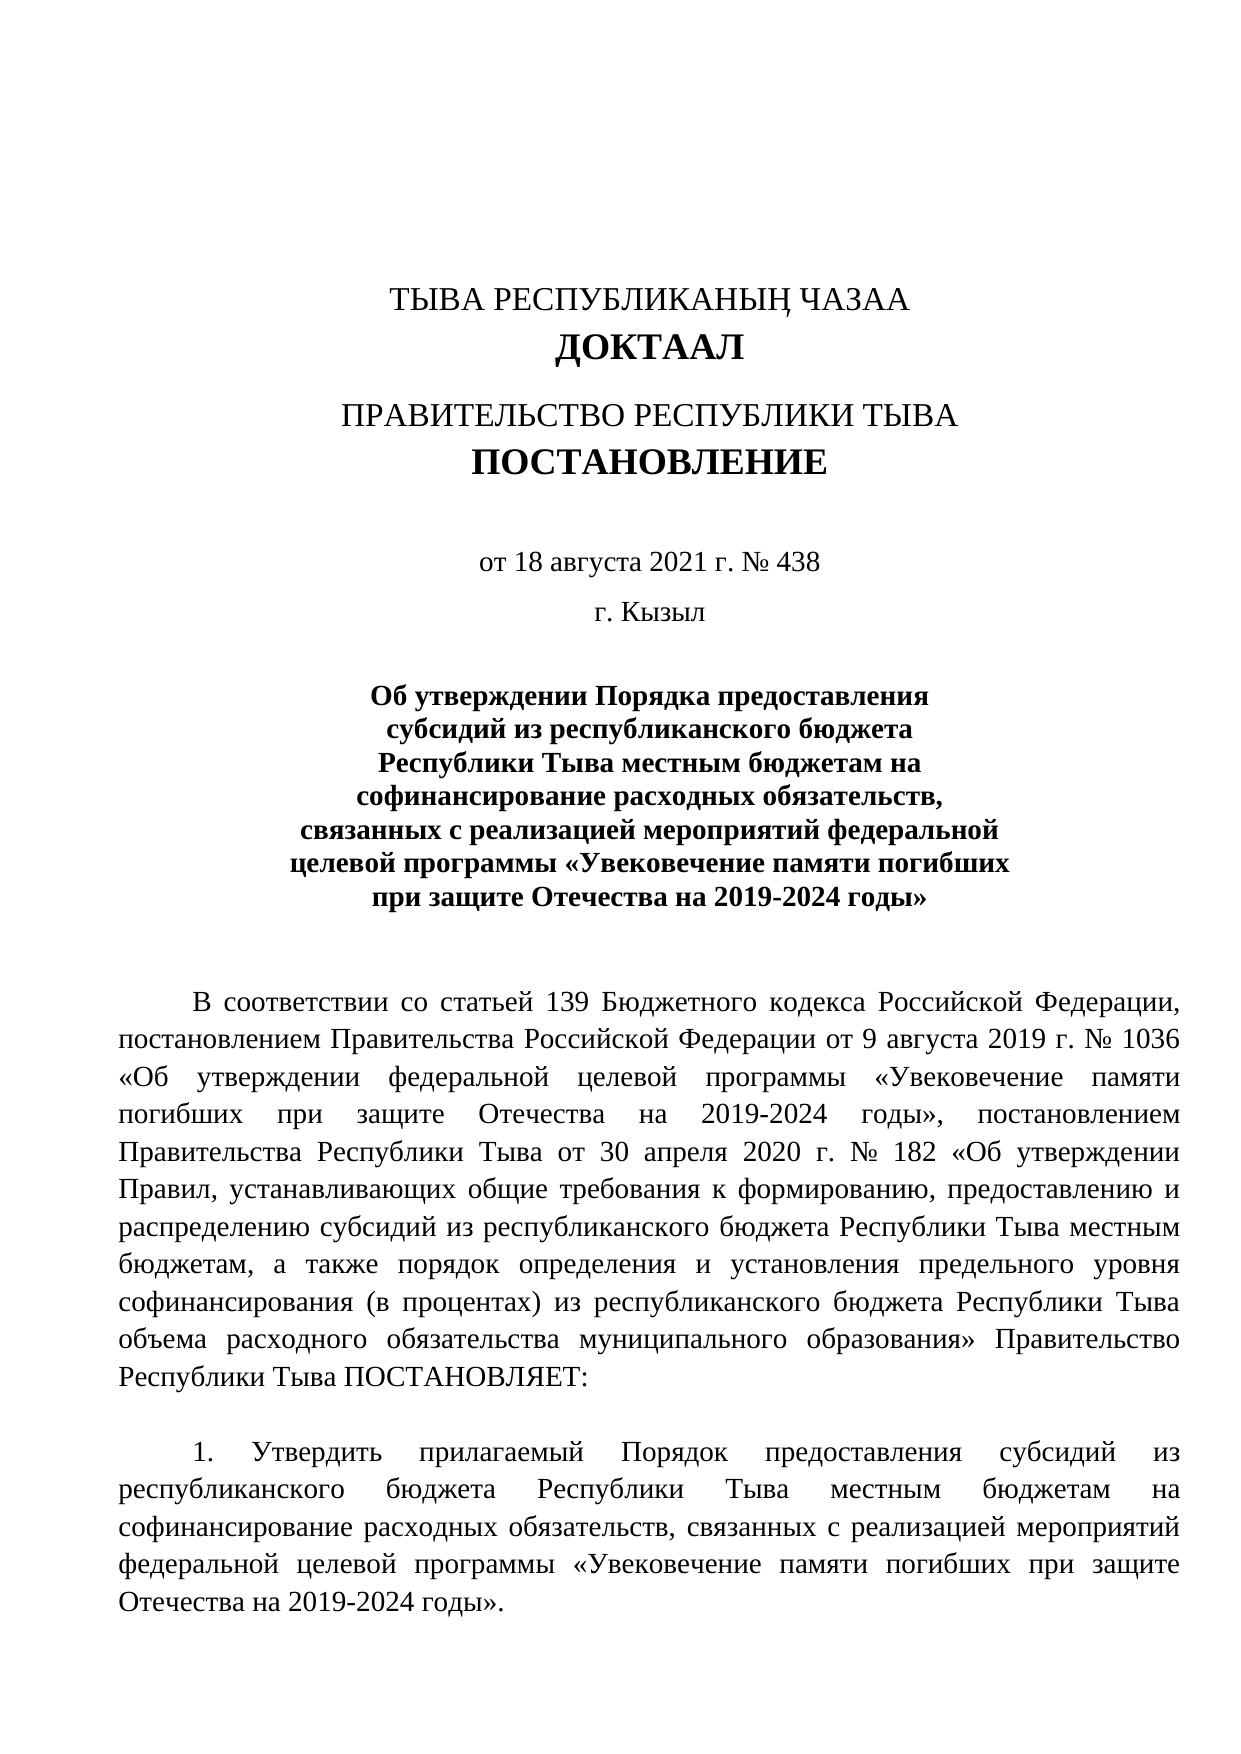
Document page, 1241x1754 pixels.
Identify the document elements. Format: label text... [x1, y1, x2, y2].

text ТЫВА РЕСПУБЛИКАНЫӉ ЧАЗАА ДОКТААЛ [118, 280, 1181, 368]
text софинансирование расходных обязательств, [118, 778, 1181, 812]
text 1. Утвердить прилагаемый Порядок предоставления субсидий из республиканского бюджета Республики Тыва местным бюджетам на софинансирование расходных обязательств, связанных с реализацией мероприятий федеральной целевой программы «Увековечение памяти погибших при защите Отечества на 2019-2024 годы». [118, 1430, 1181, 1617]
text Об утверждении Порядка предоставления [118, 678, 1181, 711]
text Республики Тыва местным бюджетам на [118, 745, 1181, 778]
text целевой программы «Увековечение памяти погибших [118, 846, 1181, 879]
text В соответствии со статьей 139 Бюджетного кодекса Российской Федерации, постановлением Правительства Российской Федерации от 9 августа 2019 г. № 1036 «Об утверждении федеральной целевой программы «Увековечение памяти погибших при защите Отечества на 2019-2024 годы», постановлением Правительства Республики Тыва от 30 апреля 2020 г. № 182 «Об утверждении Правил, устанавливающих общие требования к формированию, предоставлению и распределению субсидий из республиканского бюджета Республики Тыва местным бюджетам, а также порядок определения и установления предельного уровня софинансирования (в процентах) из республиканского бюджета Республики Тыва объема расходного обязательства муниципального образования» Правительство Республики Тыва ПОСТАНОВЛЯЕТ: [118, 980, 1181, 1392]
text от 18 августа 2021 г. № 438 [118, 544, 1181, 577]
text связанных с реализацией мероприятий федеральной [118, 812, 1181, 846]
text при защите Отечества на 2019-2024 годы» [118, 879, 1181, 913]
text г. Кызыл [118, 594, 1181, 627]
text ПРАВИТЕЛЬСТВО РЕСПУБЛИКИ ТЫВА ПОСТАНОВЛЕНИЕ [118, 395, 1181, 483]
text субсидий из республиканского бюджета [118, 711, 1181, 745]
